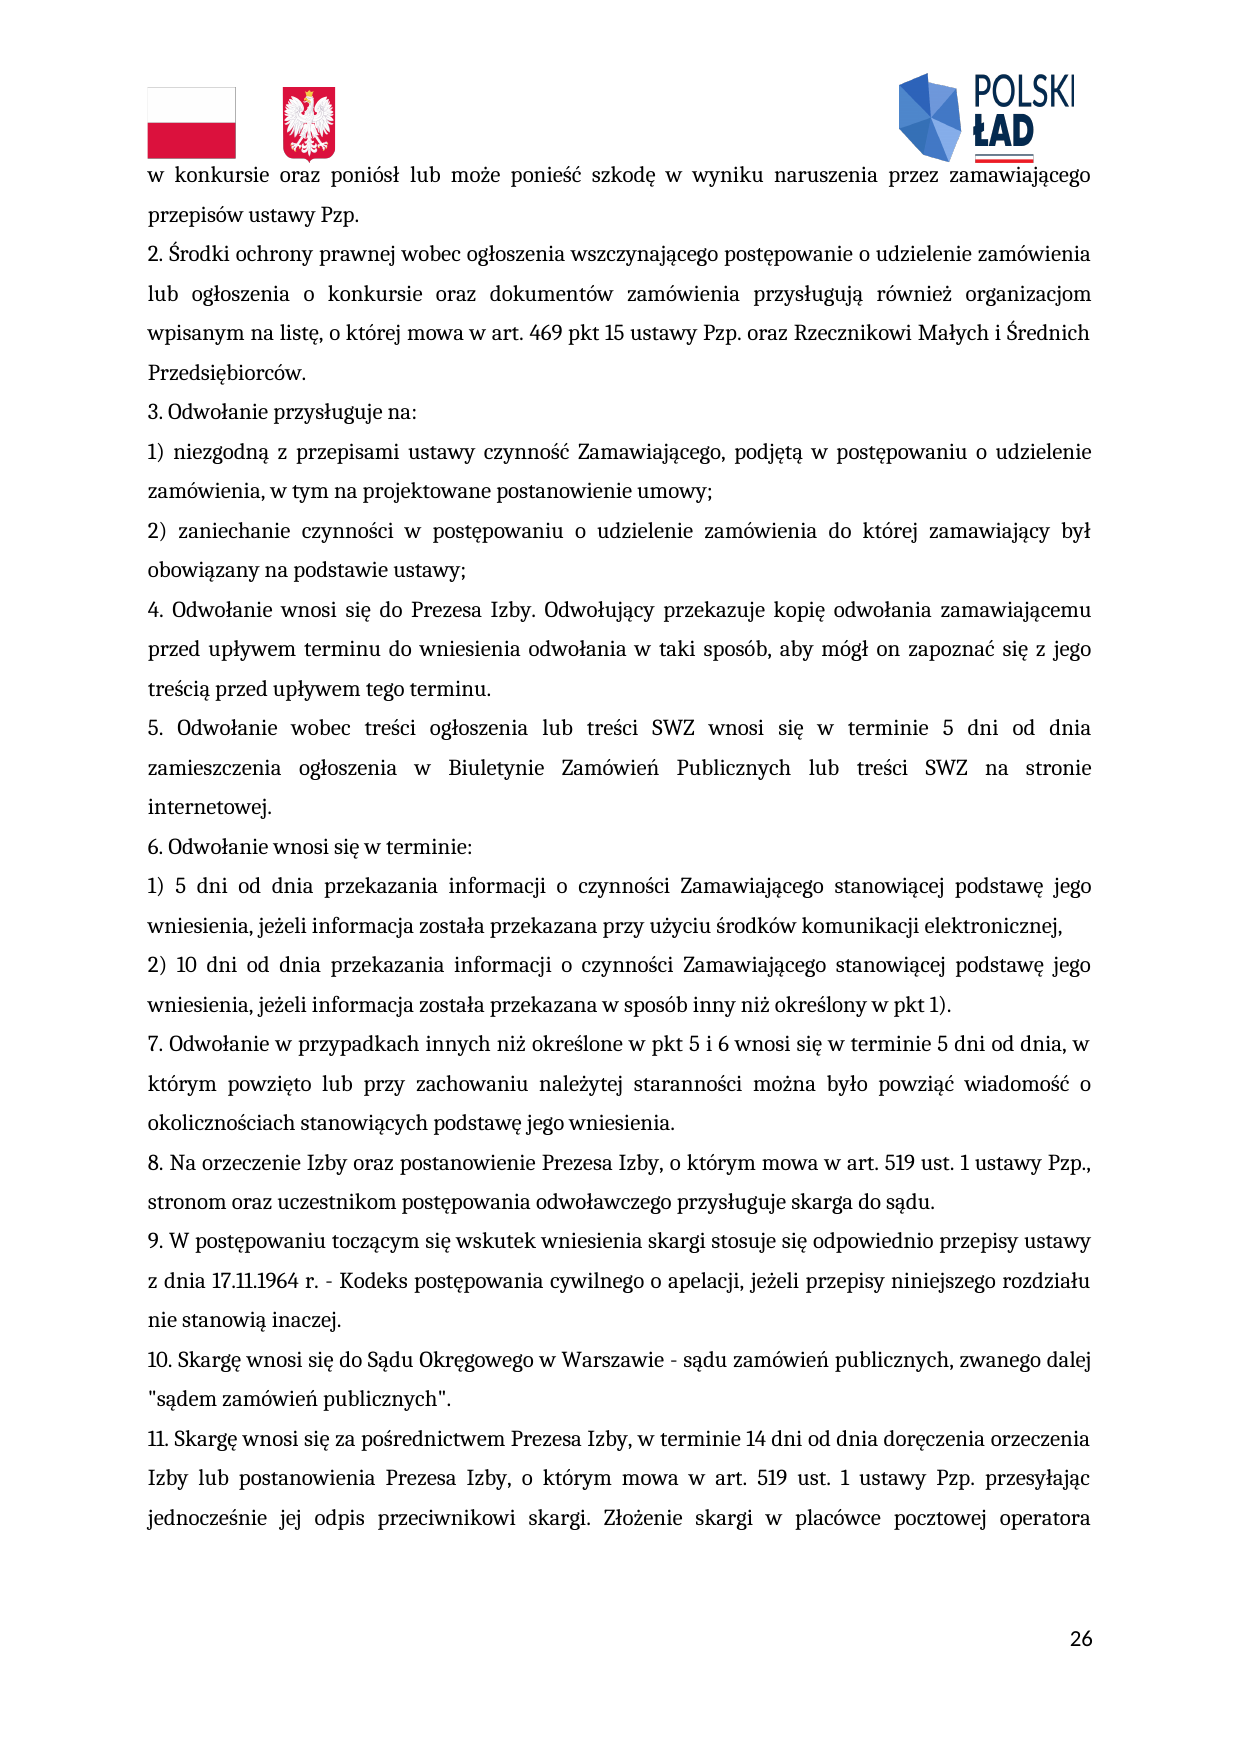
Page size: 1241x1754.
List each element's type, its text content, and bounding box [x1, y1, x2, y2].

text 1) niezgodną z przepisami ustawy czynność Zamawiającego, podjętą w postępowaniu o udzielenie zamówienia, w tym na projektowane postanowienie umowy; [148, 439, 1093, 504]
text 8. Na orzeczenie Izby oraz postanowienie Prezesa Izby, o którym mowa w art. 519 ust. 1 ustawy Pzp., stronom oraz uczestnikom postępowania odwoławczego przysługuje skarga do sądu. [148, 1149, 1093, 1215]
text 2) zaniechanie czynności w postępowaniu o udzielenie zamówienia do której zamawiający był obowiązany na podstawie ustawy; [148, 518, 1093, 583]
text 2. Środki ochrony prawnej wobec ogłoszenia wszczynającego postępowanie o udzielenie zamówienia lub ogłoszenia o konkursie oraz dokumentów zamówienia przysługują również organizacjom wpisanym na listę, o której mowa w art. 469 pkt 15 ustawy Pzp. oraz Rzecznikowi Małych i Średnich Przedsiębiorców. [148, 241, 1093, 386]
text 9. W postępowaniu toczącym się wskutek wniesienia skargi stosuje się odpowiednio przepisy ustawy z dnia 17.11.1964 r. - Kodeks postępowania cywilnego o apelacji, jeżeli przepisy niniejszego rozdziału nie stanowią inaczej. [148, 1228, 1093, 1333]
text 10. Skargę wnosi się do Sądu Okręgowego w Warszawie - sądu zamówień publicznych, zwanego dalej "sądem zamówień publicznych". [148, 1347, 1093, 1412]
text 5. Odwołanie wobec treści ogłoszenia lub treści SWZ wnosi się w terminie 5 dni od dnia zamieszczenia ogłoszenia w Biuletynie Zamówień Publicznych lub treści SWZ na stronie internetowej. [148, 715, 1093, 820]
picture [147, 87, 336, 163]
text 2) 10 dni od dnia przekazania informacji o czynności Zamawiającego stanowiącej podstawę jego wniesienia, jeżeli informacja została przekazana w sposób inny niż określony w pkt 1). [148, 952, 1093, 1018]
text 4. Odwołanie wnosi się do Prezesa Izby. Odwołujący przekazuje kopię odwołania zamawiającemu przed upływem terminu do wniesienia odwołania w taki sposób, aby mógł on zapoznać się z jego treścią przed upływem tego terminu. [148, 597, 1093, 702]
picture [899, 73, 1074, 163]
text 6. Odwołanie wnosi się w terminie: [148, 833, 1093, 860]
text 1) 5 dni od dnia przekazania informacji o czynności Zamawiającego stanowiącej podstawę jego wniesienia, jeżeli informacja została przekazana przy użyciu środków komunikacji elektronicznej, [148, 873, 1093, 939]
text 7. Odwołanie w przypadkach innych niż określone w pkt 5 i 6 wnosi się w terminie 5 dni od dnia, w którym powzięto lub przy zachowaniu należytej staranności można było powziąć wiadomość o okolicznościach stanowiących podstawę jego wniesienia. [148, 1031, 1093, 1136]
text 3. Odwołanie przysługuje na: [148, 399, 1093, 426]
